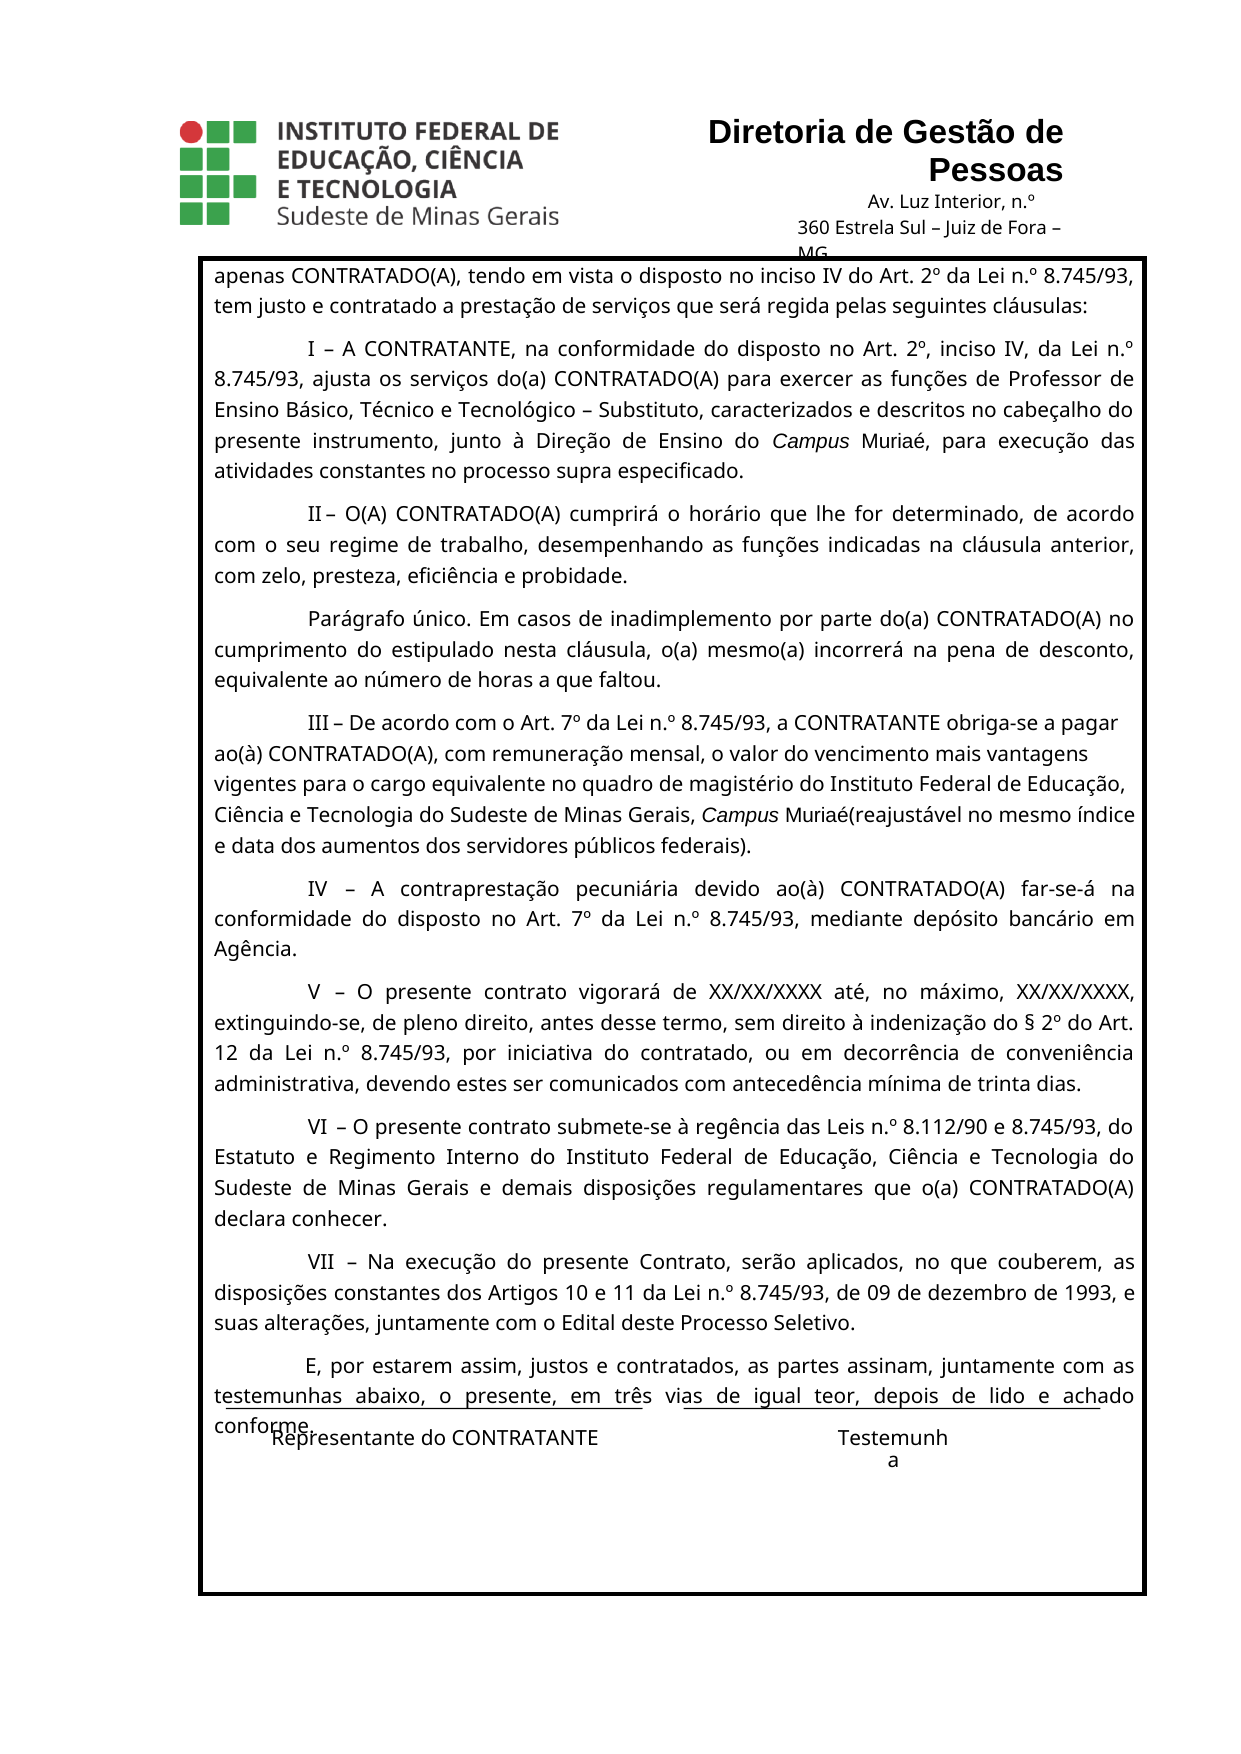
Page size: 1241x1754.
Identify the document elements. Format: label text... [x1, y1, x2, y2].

picture [179, 121, 559, 225]
table_header apenas CONTRATADO(A), tendo em vista o disposto no inciso IV do Art. 2º da Lei n.º 8.745/93, tem justo e contratado a prestação de serviços que será regida pelas seguintes cláusulas: – A CONTRATANTE, na conformidade do disposto no Art. 2º, inciso IV, da Lei n.º 8.745/93, ajusta os serviços do(a) CONTRATADO(A) para exercer as funções de Professor de Ensino Básico, Técnico e Tecnológico – Substituto, caracterizados e descritos no cabeçalho do presente instrumento, junto à Direção de Ensino do Campus Muriaé, para execução das atividades constantes no processo supra especificado. – O(A) CONTRATADO(A) cumprirá o horário que lhe for determinado, de acordo com o seu regime de trabalho, desempenhando as funções indicadas na cláusula anterior, com zelo, presteza, eficiência e probidade. Parágrafo único. Em casos de inadimplemento por parte do(a) CONTRATADO(A) no cumprimento do estipulado nesta cláusula, o(a) mesmo(a) incorrerá na pena de desconto, equivalente ao número de horas a que faltou. – De acordo com o Art. 7º da Lei n.º 8.745/93, a CONTRATANTE obriga-se a pagar ao(à) CONTRATADO(A), com remuneração mensal, o valor do vencimento mais vantagens vigentes para o cargo equivalente no quadro de magistério do Instituto Federal de Educação, Ciência e Tecnologia do Sudeste de Minas Gerais, Campus Muriaé(reajustável no mesmo índice e data dos aumentos dos servidores públicos federais). – A contraprestação pecuniária devido ao(à) CONTRATADO(A) far-se-á na conformidade do disposto no Art. 7º da Lei n.º 8.745/93, mediante depósito bancário em Agência. – O presente contrato vigorará de XX/XX/XXXX até, no máximo, XX/XX/XXXX, extinguindo-se, de pleno direito, antes desse termo, sem direito à indenização do § 2º do Art. 12 da Lei n.º 8.745/93, por iniciativa do contratado, ou em decorrência de conveniência administrativa, devendo estes ser comunicados com antecedência mínima de trinta dias. – O presente contrato submete-se à regência das Leis n.º 8.112/90 e 8.745/93, do Estatuto e Regimento Interno do Instituto Federal de Educação, Ciência e Tecnologia do Sudeste de Minas Gerais e demais disposições regulamentares que o(a) CONTRATADO(A) declara conhecer. – Na execução do presente Contrato, serão aplicados, no que couberem, as disposições constantes dos Artigos 10 e 11 da Lei n.º 8.745/93, de 09 de dezembro de 1993, e suas alterações, juntamente com o Edital deste Processo Seletivo. E, por estarem assim, justos e contratados, as partes assinam, juntamente com as testemunhas abaixo, o presente, em três vias de igual teor, depois de lido e achado conforme. [203, 261, 1142, 1591]
